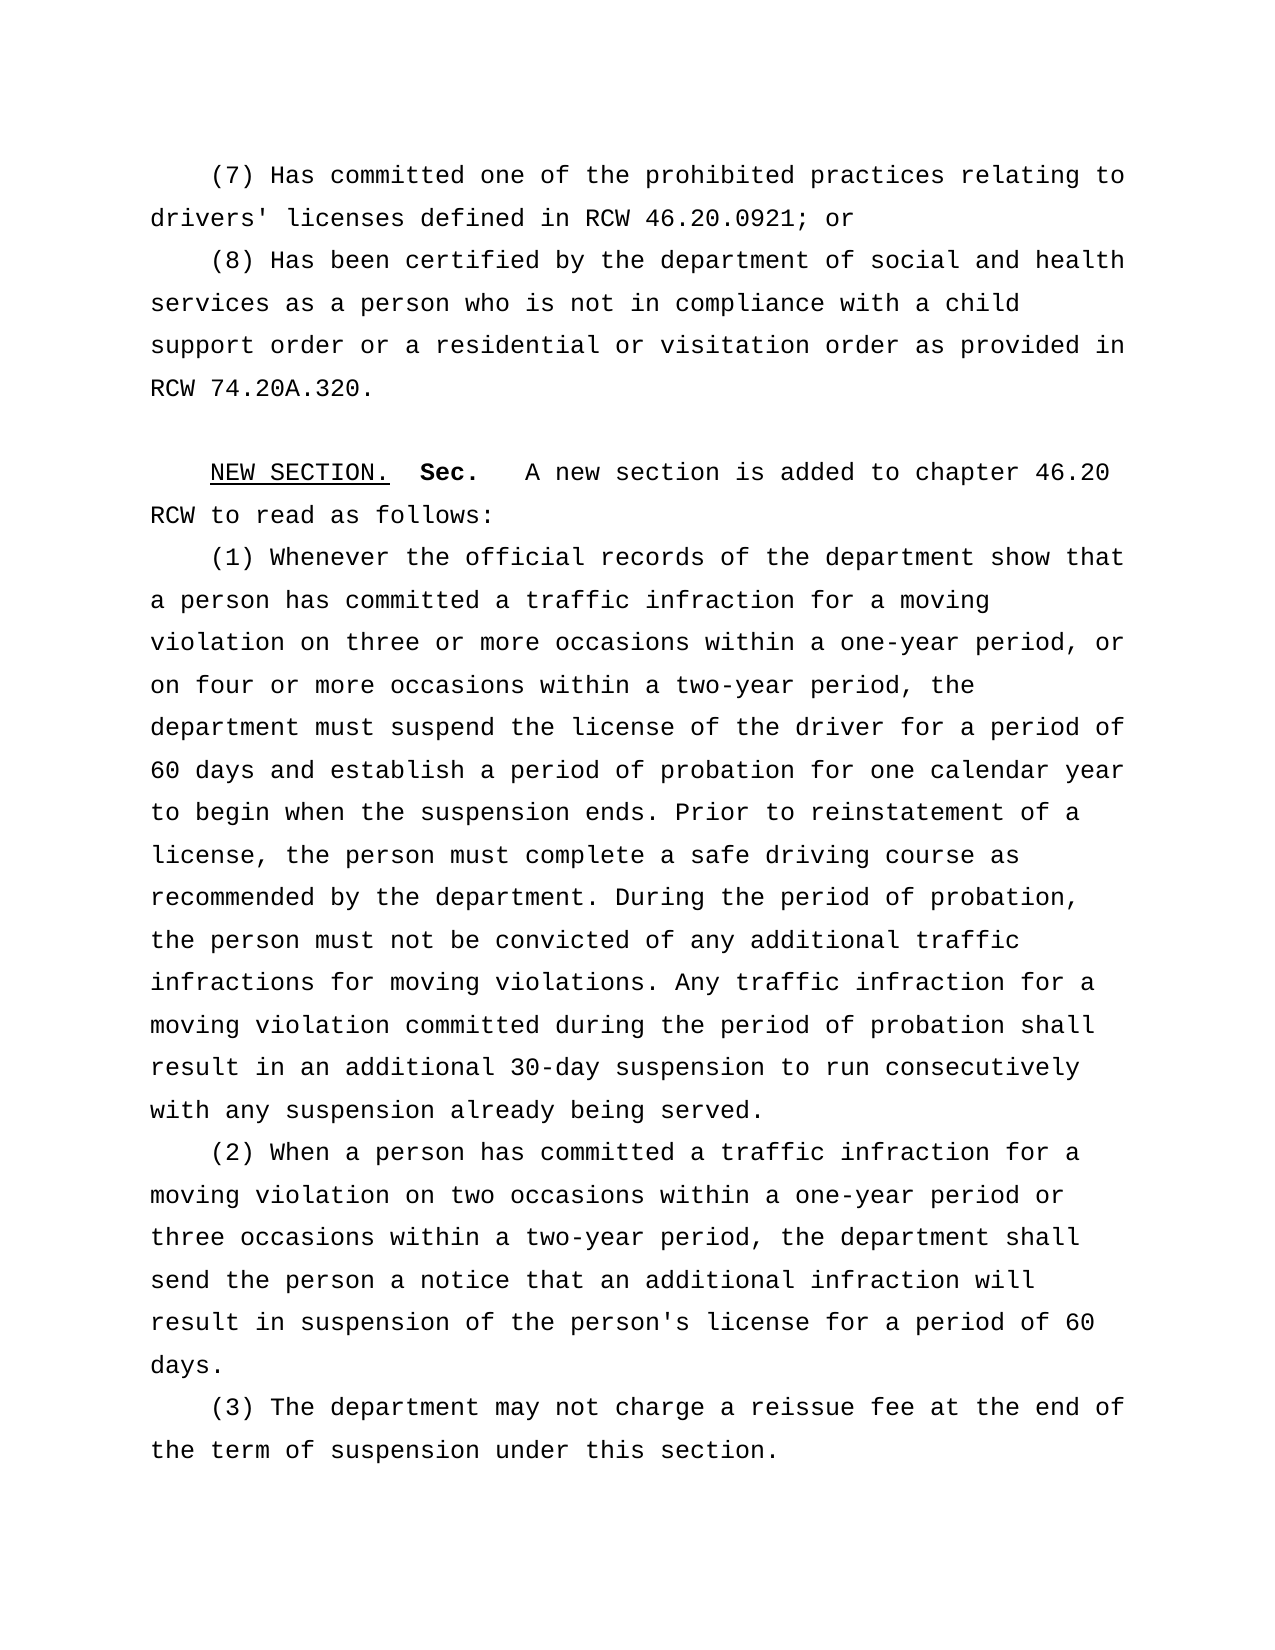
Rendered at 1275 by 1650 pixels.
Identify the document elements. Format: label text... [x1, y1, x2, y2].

text (8) Has been certified by the department of social and health services as a person who is not in compliance with a child support order or a residential or visitation order as provided in RCW 74.20A.320. [150, 235, 1125, 405]
text (7) Has committed one of the prohibited practices relating to drivers' licenses defined in RCW 46.20.0921; or [150, 150, 1125, 235]
text (2) When a person has committed a traffic infraction for a moving violation on two occasions within a one-year period or three occasions within a two-year period, the department shall send the person a notice that an additional infraction will result in suspension of the person's license for a period of 60 days. [150, 1127, 1125, 1382]
text NEW SECTION. Sec. A new section is added to chapter 46.20 RCW to read as follows: [150, 447, 1125, 532]
text (1) Whenever the official records of the department show that a person has committed a traffic infraction for a moving violation on three or more occasions within a one-year period, or on four or more occasions within a two-year period, the department must suspend the license of the driver for a period of 60 days and establish a period of probation for one calendar year to begin when the suspension ends. Prior to reinstatement of a license, the person must complete a safe driving course as recommended by the department. During the period of probation, the person must not be convicted of any additional traffic infractions for moving violations. Any traffic infraction for a moving violation committed during the period of probation shall result in an additional 30-day suspension to run consecutively with any suspension already being served. [150, 532, 1125, 1127]
text (3) The department may not charge a reissue fee at the end of the term of suspension under this section. [150, 1382, 1125, 1467]
